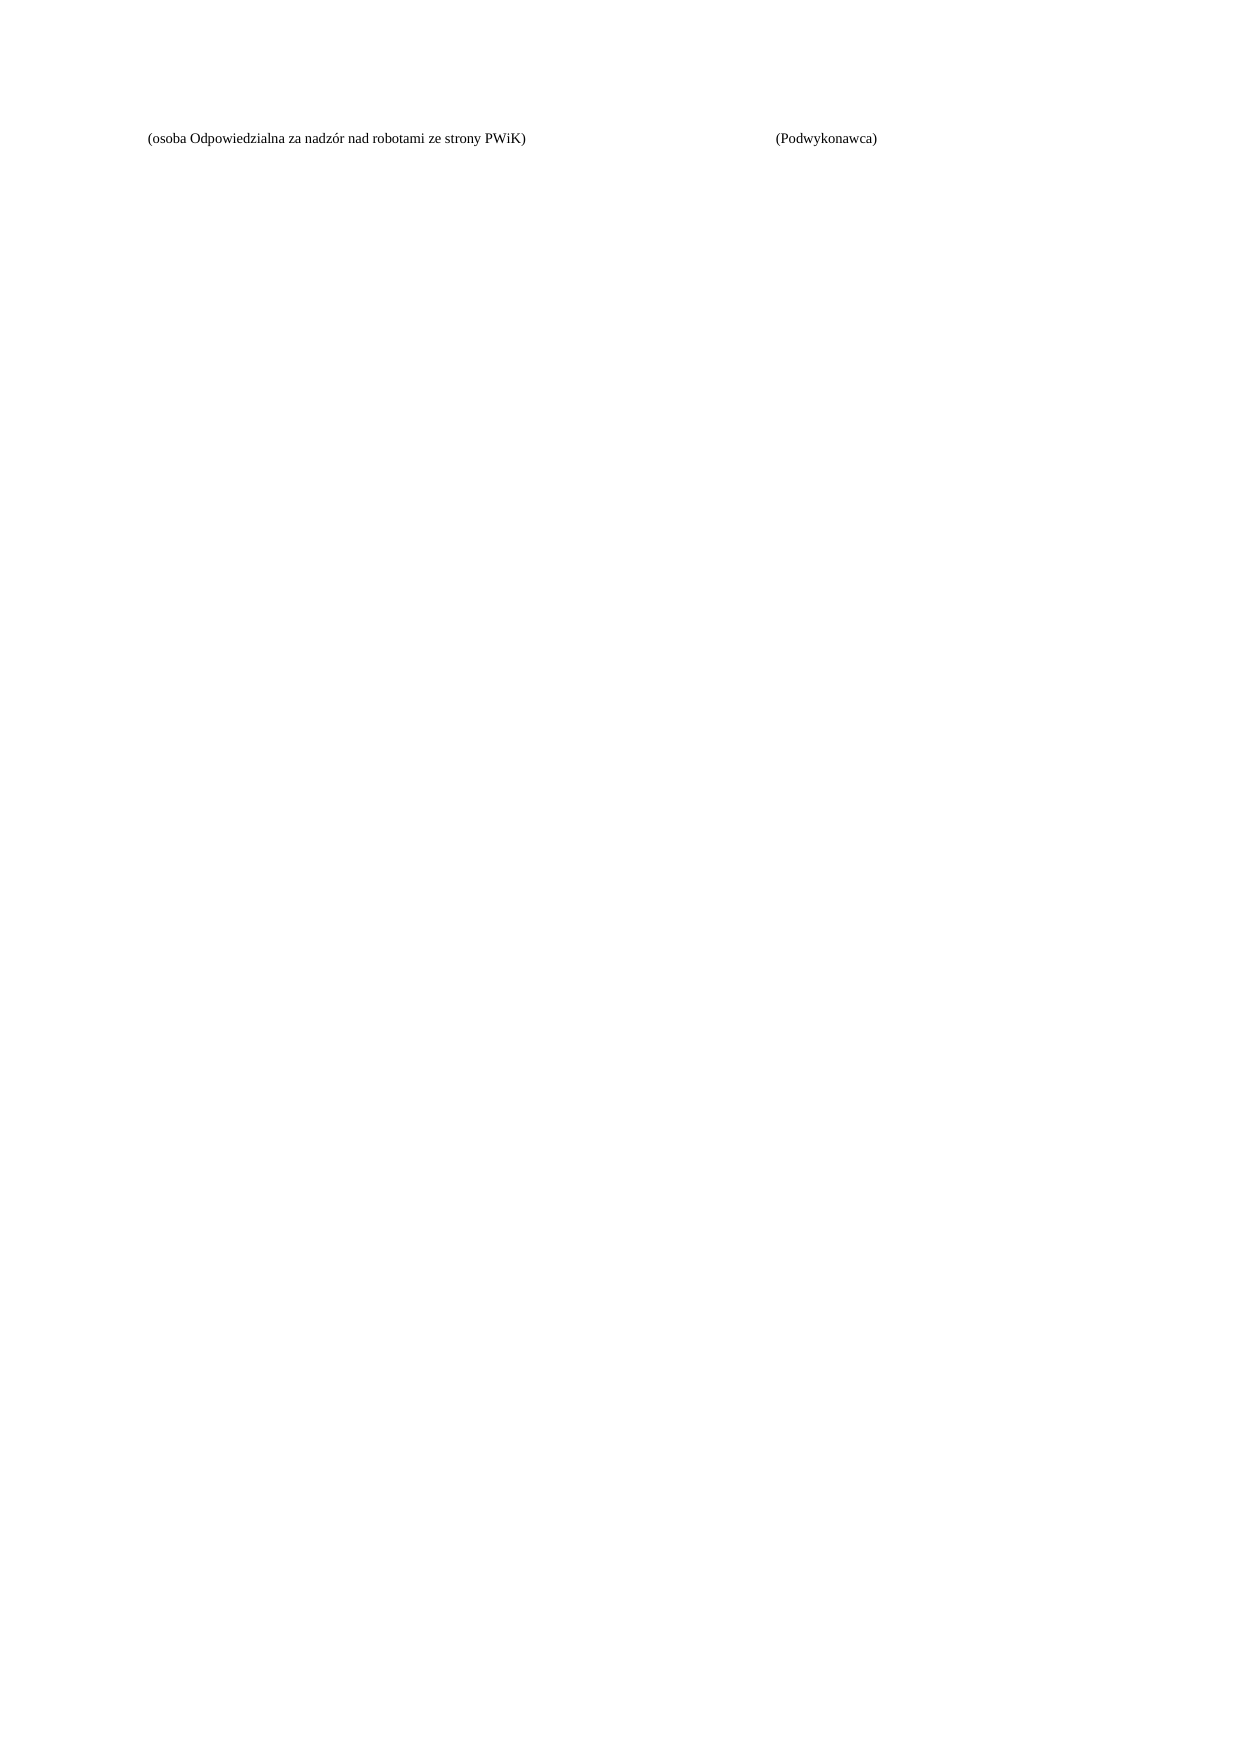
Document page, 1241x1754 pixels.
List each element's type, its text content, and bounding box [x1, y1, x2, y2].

text (osoba Odpowiedzialna za nadzór nad robotami ze strony PWiK) (Podwykonawca) [148, 130, 1092, 159]
